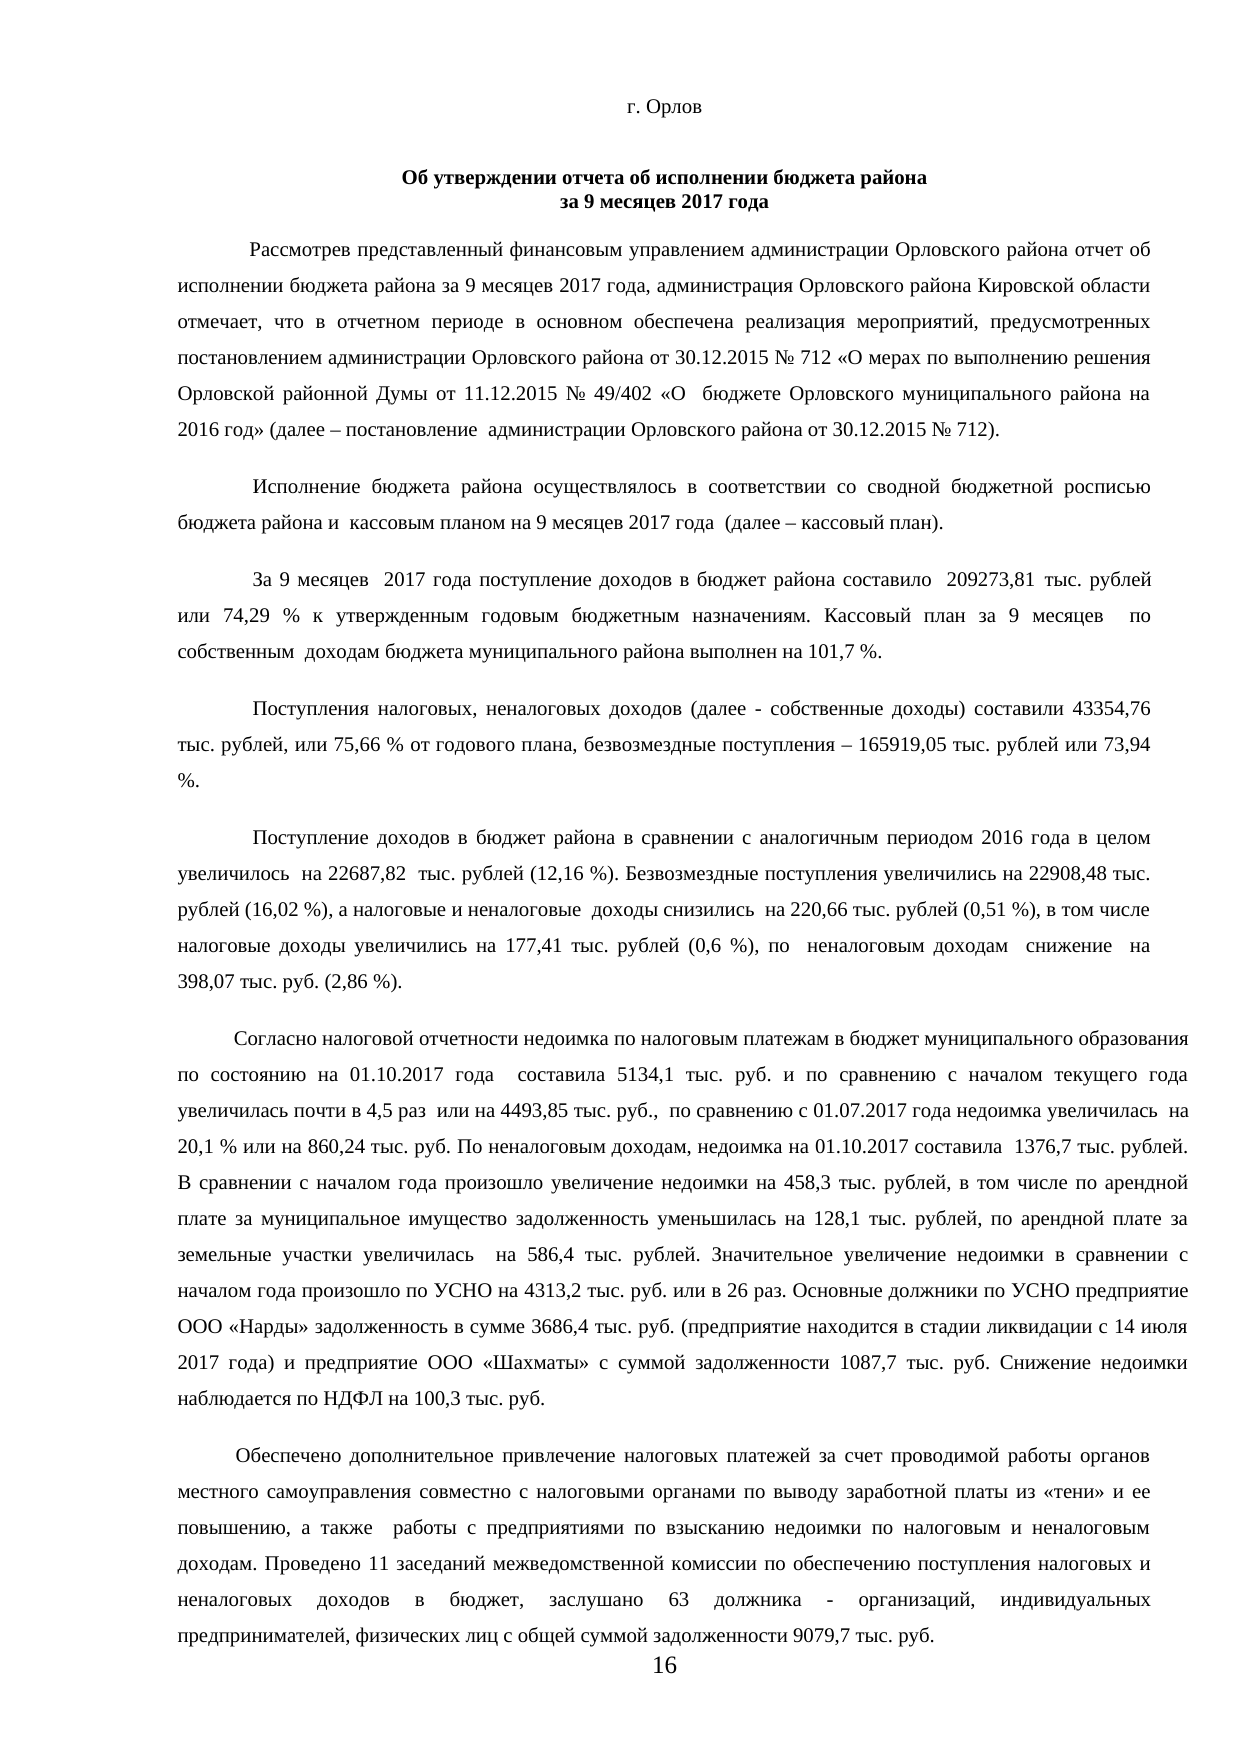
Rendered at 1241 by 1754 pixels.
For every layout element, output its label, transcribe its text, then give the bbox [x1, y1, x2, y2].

text Обеспечено дополнительное привлечение налоговых платежей за счет проводимой работы органов местного самоуправления совместно с налоговыми органами по выводу заработной платы из «тени» и ее повышению, а также работы с предприятиями по взысканию недоимки по налоговым и неналоговым доходам. Проведено 11 заседаний межведомственной комиссии по обеспечению поступления налоговых и неналоговых доходов в бюджет, заслушано 63 должника - организаций, индивидуальных предпринимателей, физических лиц с общей суммой задолженности 9079,7 тыс. руб. [177, 1443, 1152, 1647]
text Поступление доходов в бюджет района в сравнении с аналогичным периодом 2016 года в целом увеличилось на 22687,82 тыс. рублей (12,16 %). Безвозмездные поступления увеличились на 22908,48 тыс. рублей (16,02 %), а налоговые и неналоговые доходы снизились на 220,66 тыс. рублей (0,51 %), в том числе налоговые доходы увеличились на 177,41 тыс. рублей (0,6 %), по неналоговым доходам снижение на 398,07 тыс. руб. (2,86 %). [177, 825, 1152, 993]
text Рассмотрев представленный финансовым управлением администрации Орловского района отчет об исполнении бюджета района за 9 месяцев 2017 года, администрация Орловского района Кировской области отмечает, что в отчетном периоде в основном обеспечена реализация мероприятий, предусмотренных постановлением администрации Орловского района от 30.12.2015 № 712 «О мерах по выполнению решения Орловской районной Думы от 11.12.2015 № 49/402 «О бюджете Орловского муниципального района на 2016 год» (далее – постановление администрации Орловского района от 30.12.2015 № 712). [177, 237, 1152, 441]
text Об утверждении отчета об исполнении бюджета района [177, 165, 1152, 189]
text Исполнение бюджета района осуществлялось в соответствии со сводной бюджетной росписью бюджета района и кассовым планом на 9 месяцев 2017 года (далее – кассовый план). [177, 474, 1152, 534]
text Поступления налоговых, неналоговых доходов (далее - собственные доходы) составили 43354,76 тыс. рублей, или 75,66 % от годового плана, безвозмездные поступления – 165919,05 тыс. рублей или 73,94 %. [177, 696, 1152, 792]
text Согласно налоговой отчетности недоимка по налоговым платежам в бюджет муниципального образования по состоянию на 01.10.2017 года составила 5134,1 тыс. руб. и по сравнению с началом текущего года увеличилась почти в 4,5 раз или на 4493,85 тыс. руб., по сравнению с 01.07.2017 года недоимка увеличилась на 20,1 % или на 860,24 тыс. руб. По неналоговым доходам, недоимка на 01.10.2017 составила 1376,7 тыс. рублей. В сравнении с началом года произошло увеличение недоимки на 458,3 тыс. рублей, в том числе по арендной плате за муниципальное имущество задолженность уменьшилась на 128,1 тыс. рублей, по арендной плате за земельные участки увеличилась на 586,4 тыс. рублей. Значительное увеличение недоимки в сравнении с началом года произошло по УСНО на 4313,2 тыс. руб. или в 26 раз. Основные должники по УСНО предприятие ООО «Нарды» задолженность в сумме 3686,4 тыс. руб. (предприятие находится в стадии ликвидации с 14 июля 2017 года) и предприятие ООО «Шахматы» с суммой задолженности 1087,7 тыс. руб. Снижение недоимки наблюдается по НДФЛ на 100,3 тыс. руб. [177, 1026, 1190, 1410]
text за 9 месяцев 2017 года [177, 189, 1152, 213]
text г. Орлов [177, 89, 1152, 120]
text За 9 месяцев 2017 года поступление доходов в бюджет района составило 209273,81 тыс. рублей или 74,29 % к утвержденным годовым бюджетным назначениям. Кассовый план за 9 месяцев по собственным доходам бюджета муниципального района выполнен на 101,7 %. [177, 567, 1152, 663]
